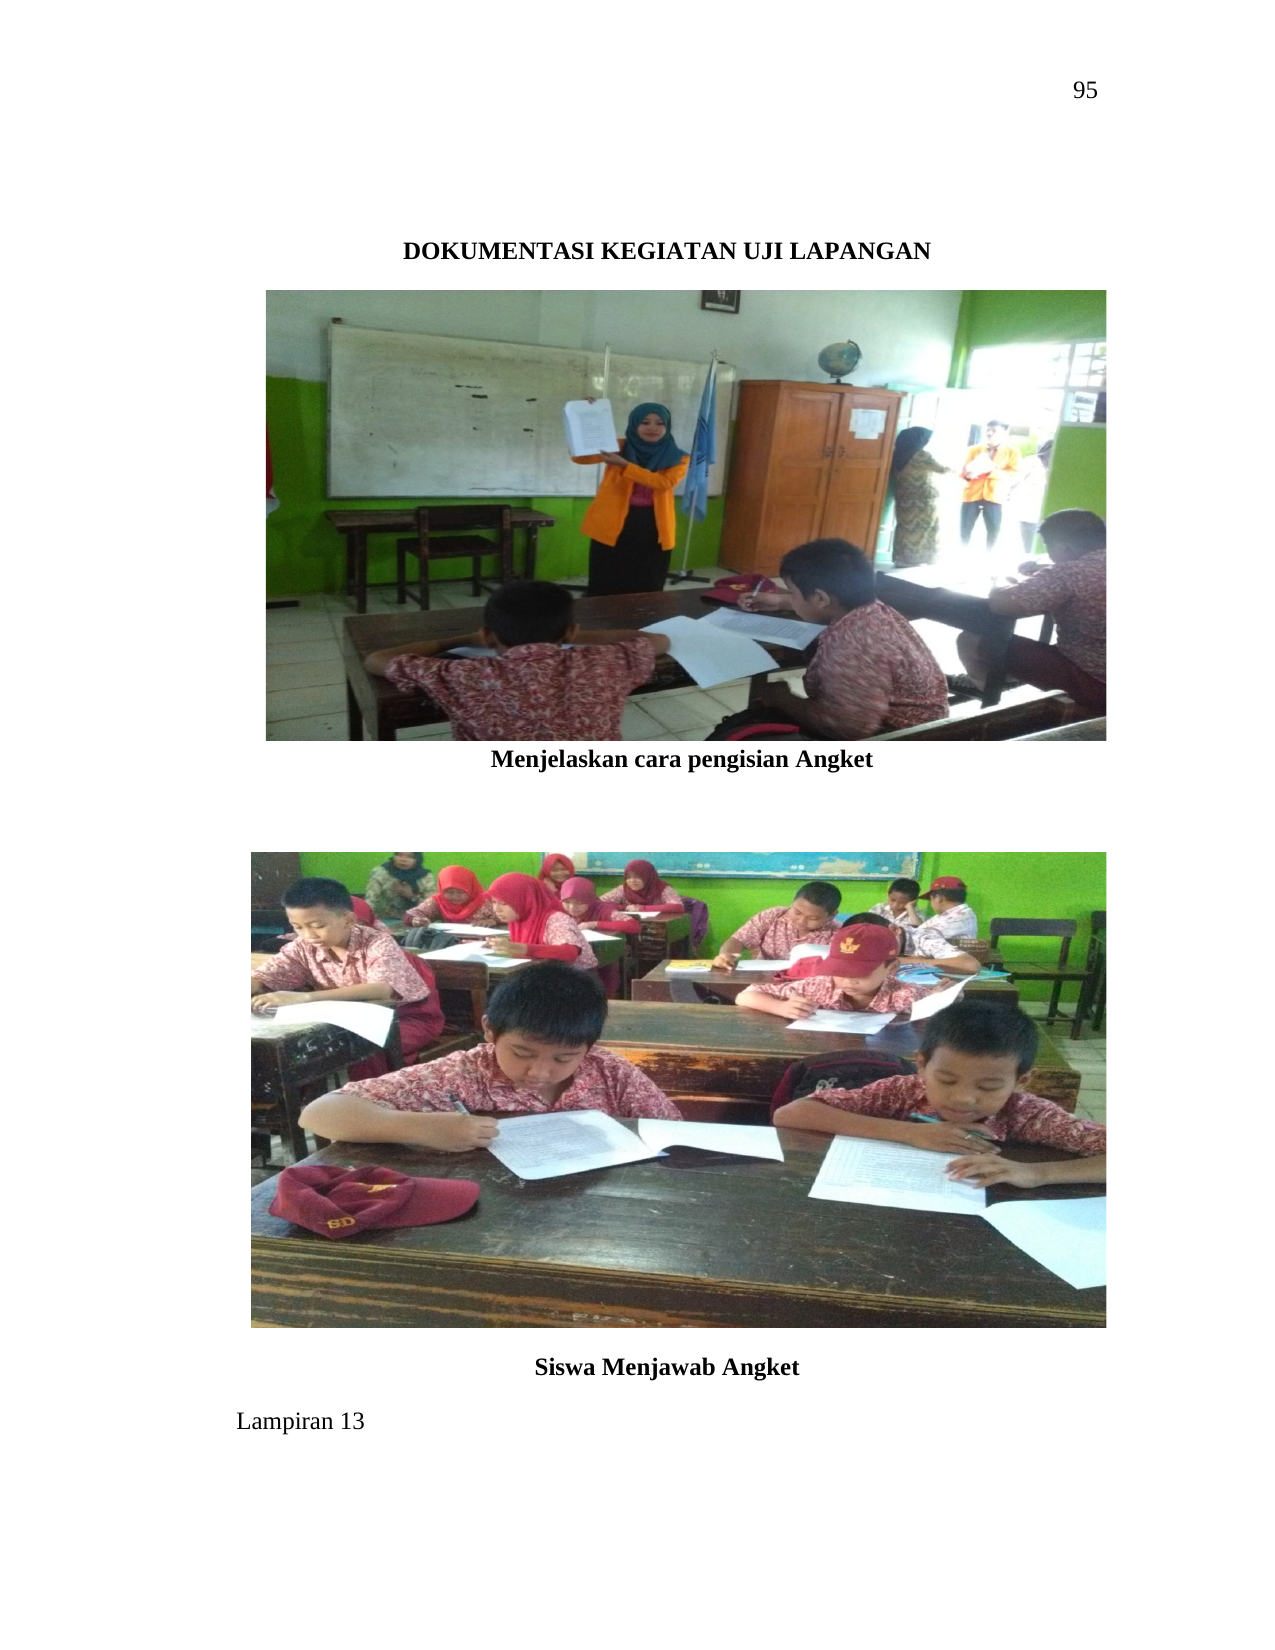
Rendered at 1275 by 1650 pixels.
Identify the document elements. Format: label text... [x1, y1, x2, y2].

picture [265, 290, 1107, 741]
text Siswa Menjawab Angket [236, 1352, 1098, 1381]
text DOKUMENTASI KEGIATAN UJI LAPANGAN [236, 236, 1098, 265]
text Menjelaskan cara pengisian Angket [266, 741, 1098, 773]
text Lampiran 13 [236, 1406, 1098, 1435]
picture [251, 852, 1107, 1328]
